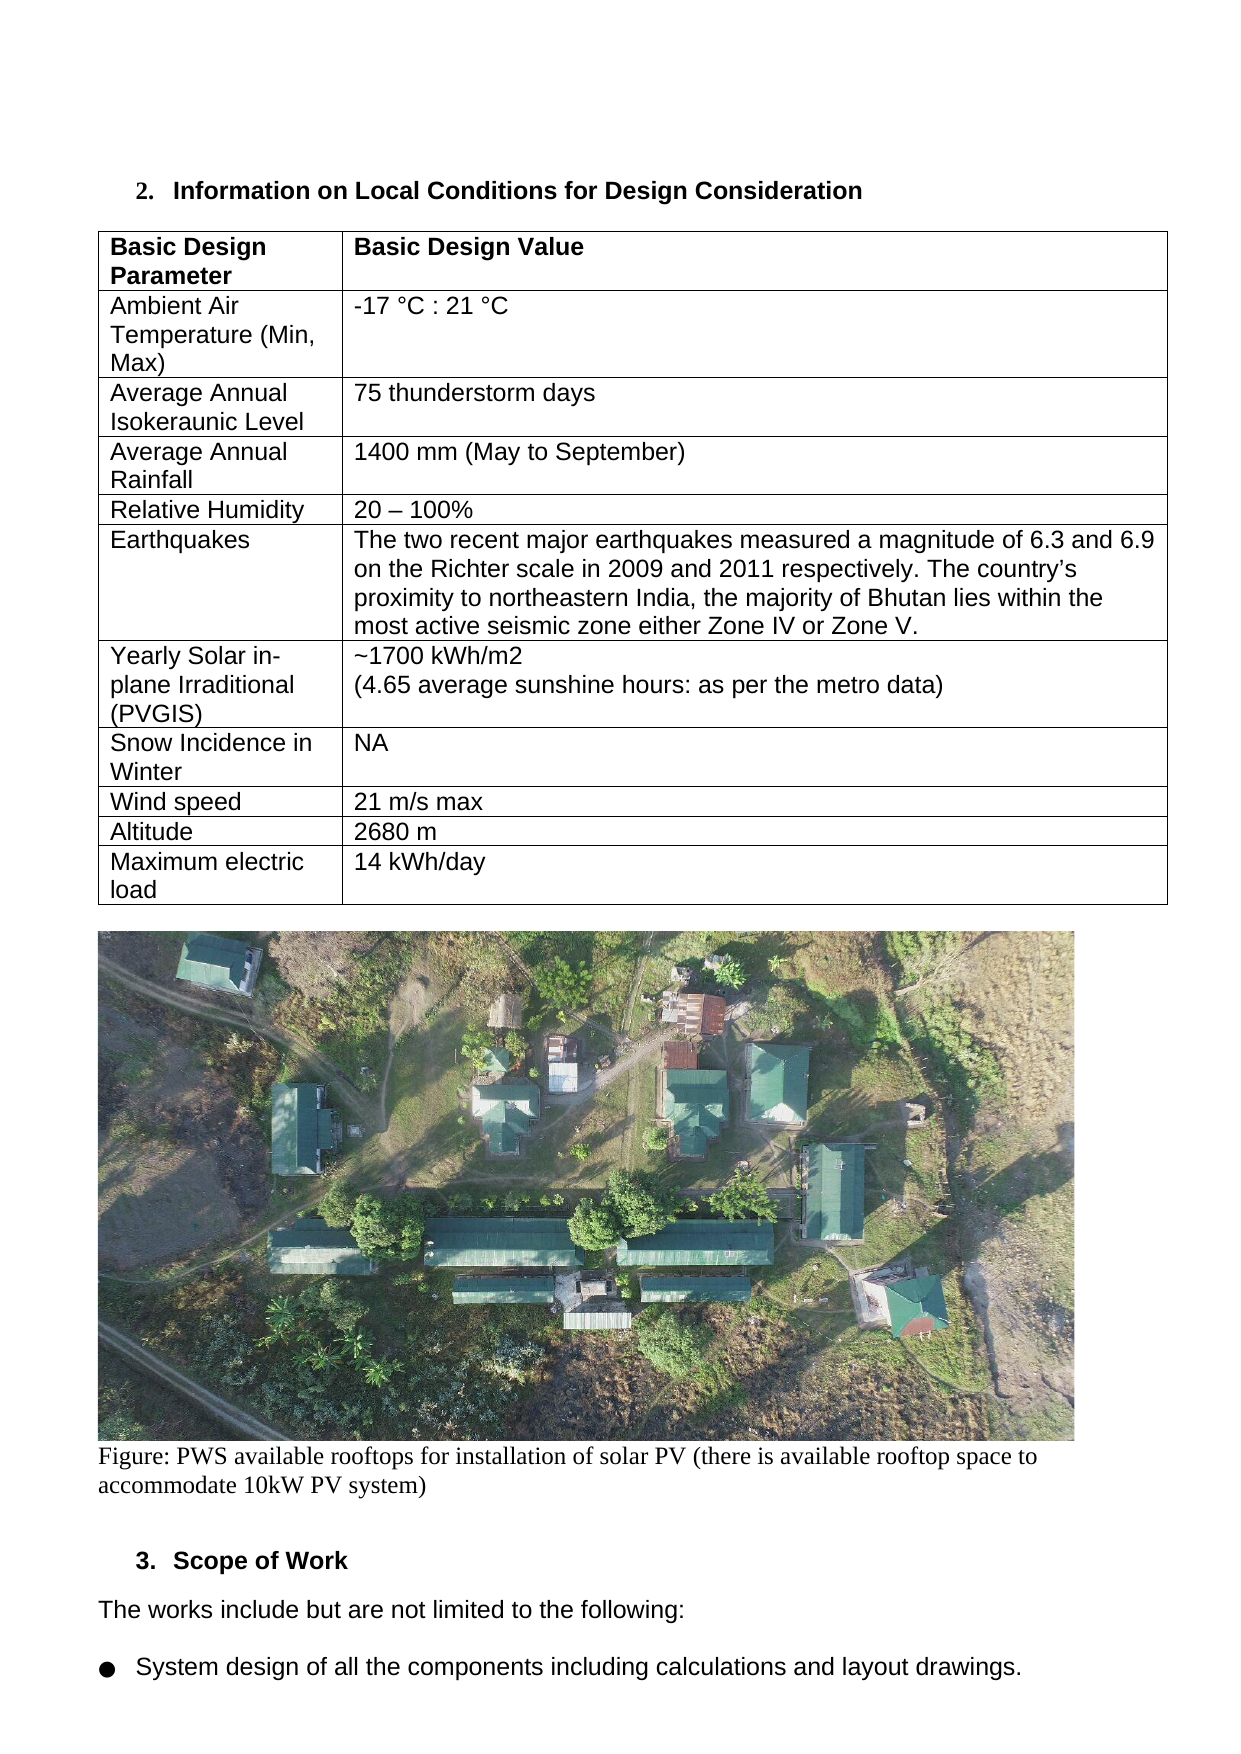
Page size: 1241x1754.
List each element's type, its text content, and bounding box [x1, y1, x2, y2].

table_cell Altitude [99, 817, 342, 845]
table_cell NA [343, 728, 1167, 786]
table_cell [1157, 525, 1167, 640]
list Information on Local Conditions for Design Consideration [135, 176, 1144, 205]
list System design of all the components including calculations and layout drawings. [98, 1645, 1144, 1688]
table_cell 14 kWh/day [343, 846, 1167, 904]
table_cell Relative Humidity [99, 495, 342, 524]
table_cell 2680 m [343, 817, 1167, 845]
table_cell Maximum electric load [99, 846, 342, 904]
table_cell 1400 mm (May to September) [343, 437, 1167, 494]
table_cell Average Annual Rainfall [99, 437, 342, 494]
table_cell 21 m/s max [343, 787, 1167, 816]
text The works include but are not limited to the following: [98, 1595, 1144, 1624]
list Scope of Work [135, 1546, 1144, 1574]
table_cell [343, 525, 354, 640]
table_cell Average Annual Isokeraunic Level [99, 378, 342, 436]
table_header Basic Design Parameter [99, 232, 342, 290]
table_header Basic Design Value [343, 232, 1167, 290]
table_cell ~1700 kWh/m2 (4.65 average sunshine hours: as per the metro data) [343, 641, 1167, 727]
table_cell Yearly Solar in-plane Irraditional (PVGIS) [99, 641, 342, 727]
table_cell -17 °C : 21 °C [343, 291, 1167, 377]
table_cell Snow Incidence in Winter [99, 728, 342, 786]
table_cell 75 thunderstorm days [343, 378, 1167, 436]
table_cell Earthquakes [99, 525, 342, 640]
table_cell Ambient Air Temperature (Min, Max) [99, 291, 342, 377]
table_cell 20 – 100% [343, 495, 1167, 524]
table_cell Wind speed [99, 787, 342, 816]
picture [97, 931, 1075, 1441]
